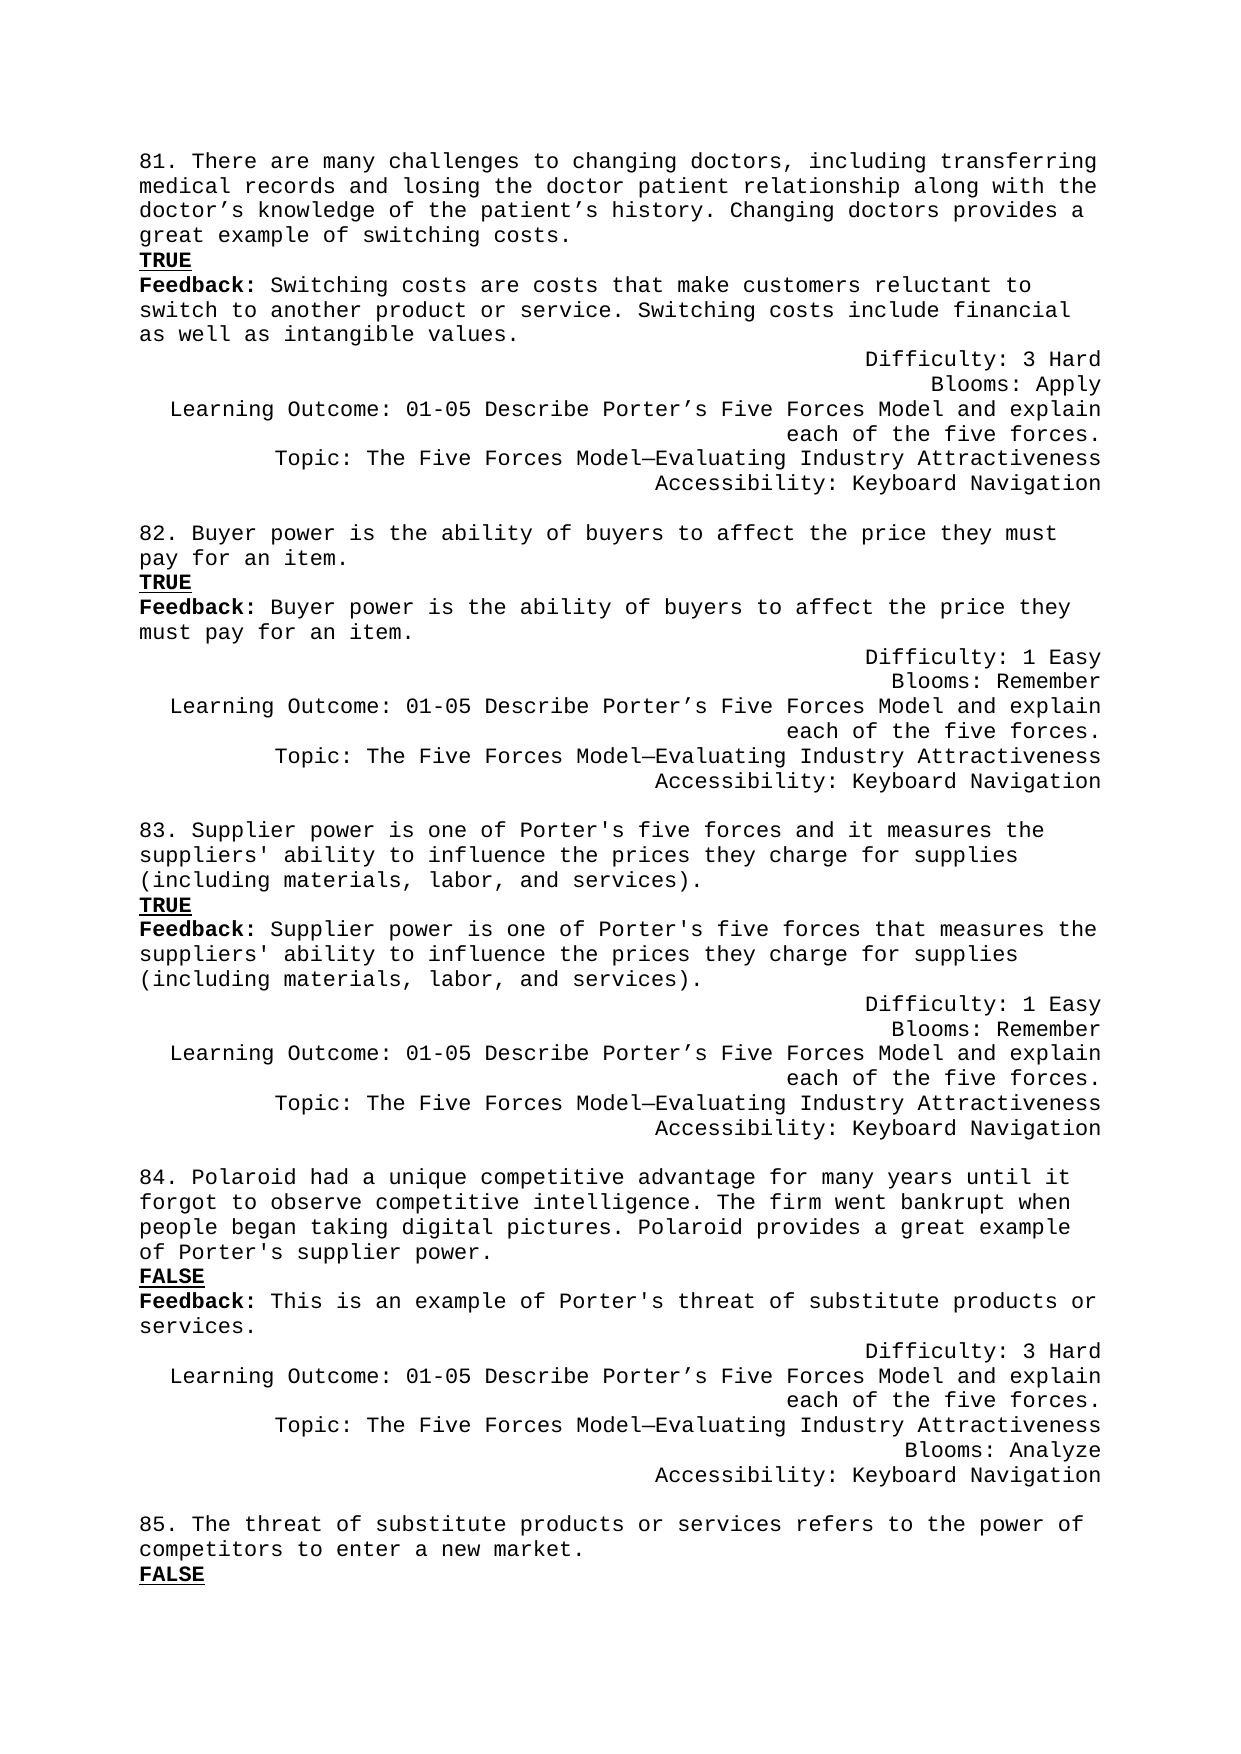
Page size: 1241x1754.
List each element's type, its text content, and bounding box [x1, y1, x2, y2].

text Difficulty: 1 Easy [139, 646, 1101, 671]
text Feedback: Switching costs are costs that make customers reluctant to switch to another product or service. Switching costs include financial as well as intangible values. [139, 274, 1101, 348]
text Difficulty: 3 Hard [139, 1340, 1101, 1365]
text 83. Supplier power is one of Porter's five forces and it measures the suppliers' ability to influence the prices they charge for supplies (including materials, labor, and services). [139, 819, 1101, 894]
text Topic: The Five Forces Model—Evaluating Industry Attractiveness [139, 745, 1101, 770]
text Learning Outcome: 01-05 Describe Porter’s Five Forces Model and explain each of the five forces. [139, 695, 1101, 745]
text TRUE [139, 894, 1101, 918]
text Feedback: Supplier power is one of Porter's five forces that measures the suppliers' ability to influence the prices they charge for supplies (including materials, labor, and services). [139, 918, 1101, 993]
text Difficulty: 1 Easy [139, 993, 1101, 1018]
text 84. Polaroid had a unique competitive advantage for many years until it forgot to observe competitive intelligence. The firm went bankrupt when people began taking digital pictures. Polaroid provides a great example of Porter's supplier power. [139, 1166, 1101, 1266]
text FALSE [139, 1266, 1101, 1290]
text Learning Outcome: 01-05 Describe Porter’s Five Forces Model and explain each of the five forces. [139, 398, 1101, 447]
text Blooms: Analyze [139, 1439, 1101, 1464]
text 85. The threat of substitute products or services refers to the power of competitors to enter a new market. [139, 1513, 1101, 1563]
text Blooms: Apply [139, 373, 1101, 398]
text Blooms: Remember [139, 671, 1101, 695]
text 82. Buyer power is the ability of buyers to affect the price they must pay for an item. [139, 522, 1101, 571]
text Difficulty: 3 Hard [139, 348, 1101, 373]
text Feedback: This is an example of Porter's threat of substitute products or services. [139, 1290, 1101, 1340]
text Accessibility: Keyboard Navigation [139, 472, 1101, 497]
text Learning Outcome: 01-05 Describe Porter’s Five Forces Model and explain each of the five forces. [139, 1365, 1101, 1414]
text Topic: The Five Forces Model—Evaluating Industry Attractiveness [139, 1414, 1101, 1439]
text Accessibility: Keyboard Navigation [139, 1117, 1101, 1142]
text Accessibility: Keyboard Navigation [139, 770, 1101, 794]
text 81. There are many challenges to changing doctors, including transferring medical records and losing the doctor patient relationship along with the doctor’s knowledge of the patient’s history. Changing doctors provides a great example of switching costs. [139, 150, 1101, 249]
text Topic: The Five Forces Model—Evaluating Industry Attractiveness [139, 447, 1101, 472]
text Learning Outcome: 01-05 Describe Porter’s Five Forces Model and explain each of the five forces. [139, 1042, 1101, 1092]
text Blooms: Remember [139, 1018, 1101, 1042]
text Feedback: Buyer power is the ability of buyers to affect the price they must pay for an item. [139, 596, 1101, 646]
text Accessibility: Keyboard Navigation [139, 1464, 1101, 1489]
text Topic: The Five Forces Model—Evaluating Industry Attractiveness [139, 1092, 1101, 1117]
text TRUE [139, 571, 1101, 596]
text FALSE [139, 1563, 1101, 1588]
text TRUE [139, 249, 1101, 274]
